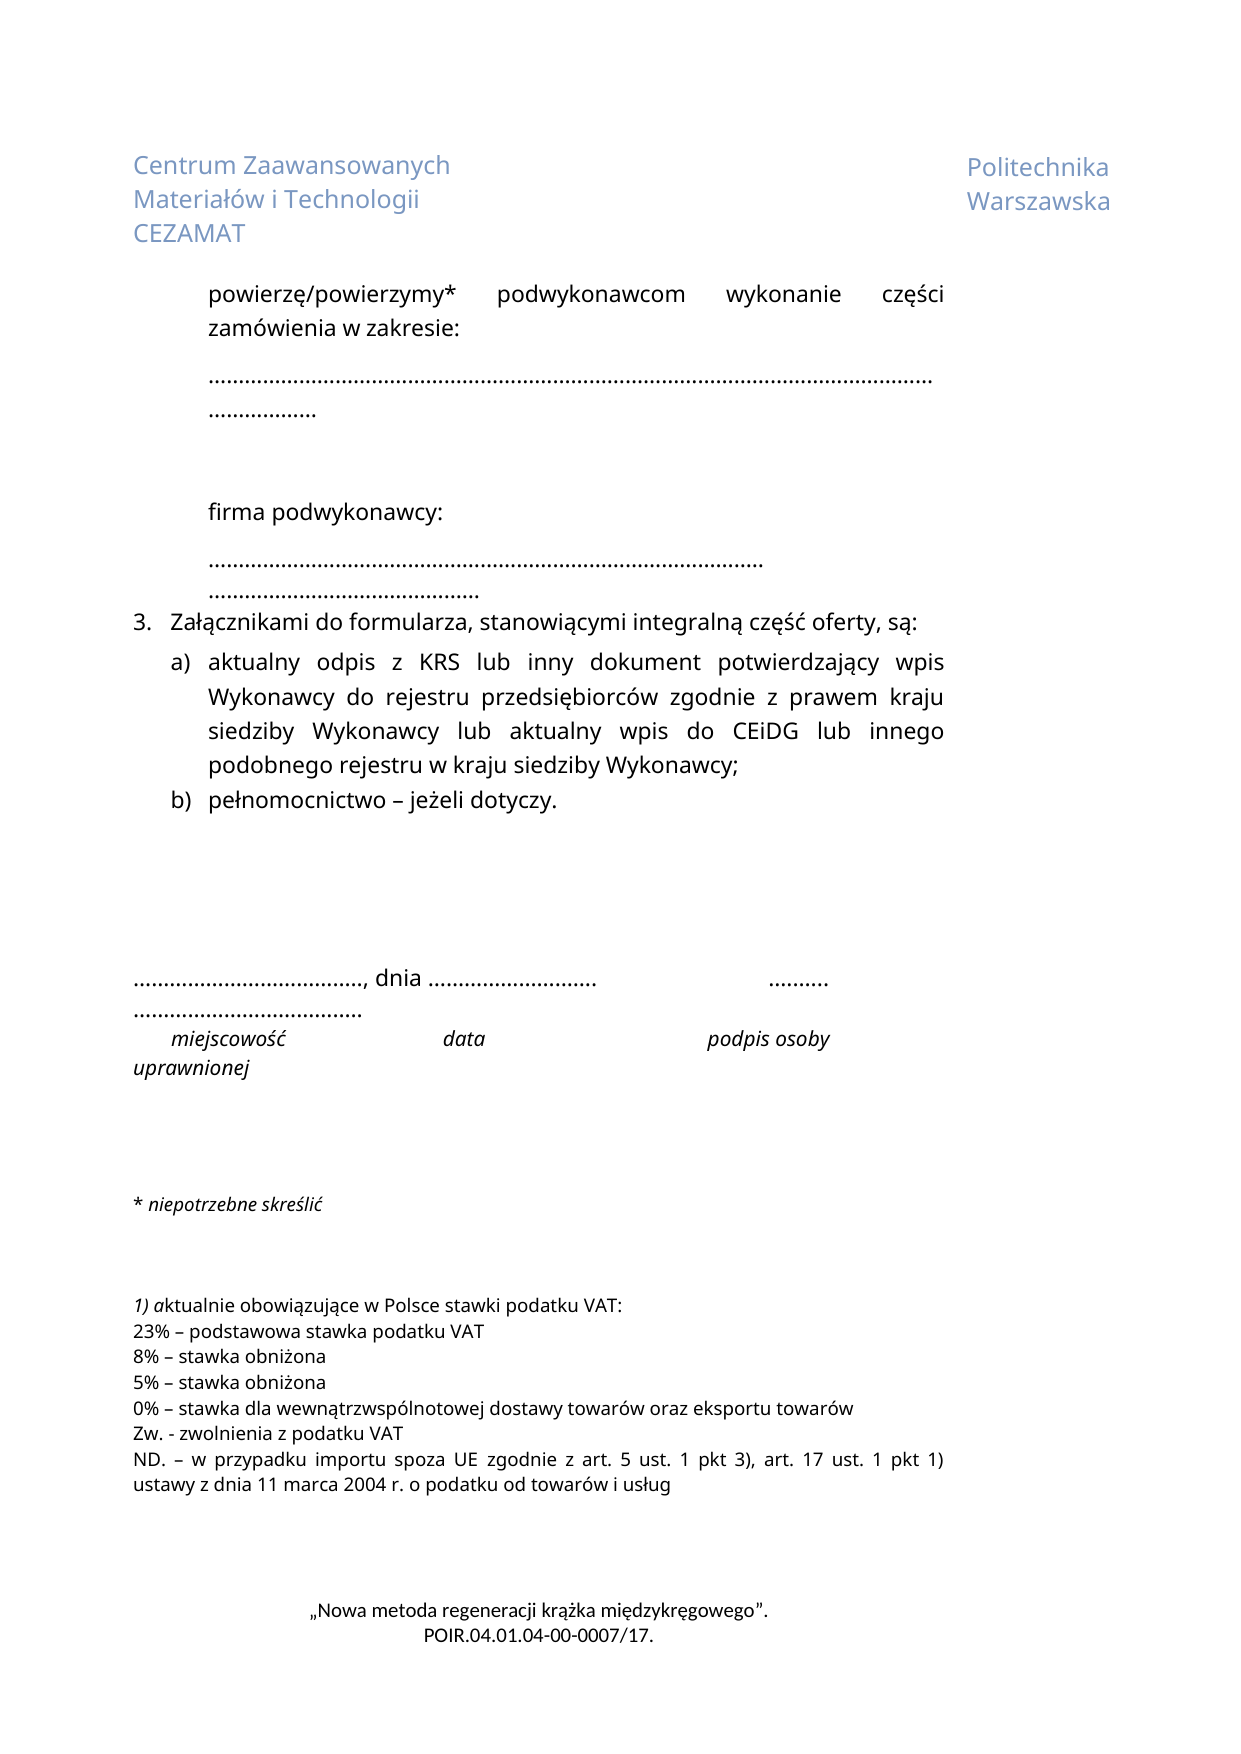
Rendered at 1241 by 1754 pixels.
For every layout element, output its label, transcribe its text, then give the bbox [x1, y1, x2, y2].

text ……………………………….., dnia ………………………. …..…..……………………………….. [133, 962, 945, 1024]
text 8% – stawka obniżona [133, 1344, 945, 1369]
text 0% – stawka dla wewnątrzwspólnotowej dostawy towarów oraz eksportu towarów [133, 1395, 945, 1420]
text firma podwykonawcy: [208, 496, 945, 528]
text 23% – podstawowa stawka podatku VAT [133, 1318, 945, 1344]
text 5% – stawka obniżona [133, 1369, 945, 1395]
text 1) aktualnie obowiązujące w Polsce stawki podatku VAT: [133, 1293, 945, 1318]
text * niepotrzebne skreślić [133, 1192, 945, 1217]
text ………………………………………………………………………………………………………………………… [208, 359, 945, 424]
text Zw. - zwolnienia z podatku VAT [133, 1420, 945, 1446]
list pełnomocnictwo – jeżeli dotyczy. [170, 784, 945, 815]
text miejscowość data podpis osoby uprawnionej [133, 1024, 945, 1081]
list aktualny odpis z KRS lub inny dokument potwierdzający wpis Wykonawcy do rejestru przedsiębiorców zgodnie z prawem kraju siedziby Wykonawcy lub aktualny wpis do CEiDG lub innego podobnego rejestru w kraju siedziby Wykonawcy; [170, 646, 945, 781]
text powierzę/powierzymy* podwykonawcom wykonanie części zamówienia w zakresie: [208, 278, 945, 343]
list Załącznikami do formularza, stanowiącymi integralną część oferty, są: [133, 606, 945, 637]
text ND. – w przypadku importu spoza UE zgodnie z art. 5 ust. 1 pkt 3), art. 17 ust. 1 pkt 1) ustawy z dnia 11 marca 2004 r. o podatku od towarów i usług [133, 1446, 945, 1497]
text ………………………………………………………………………………..……………………………………… [208, 543, 945, 606]
